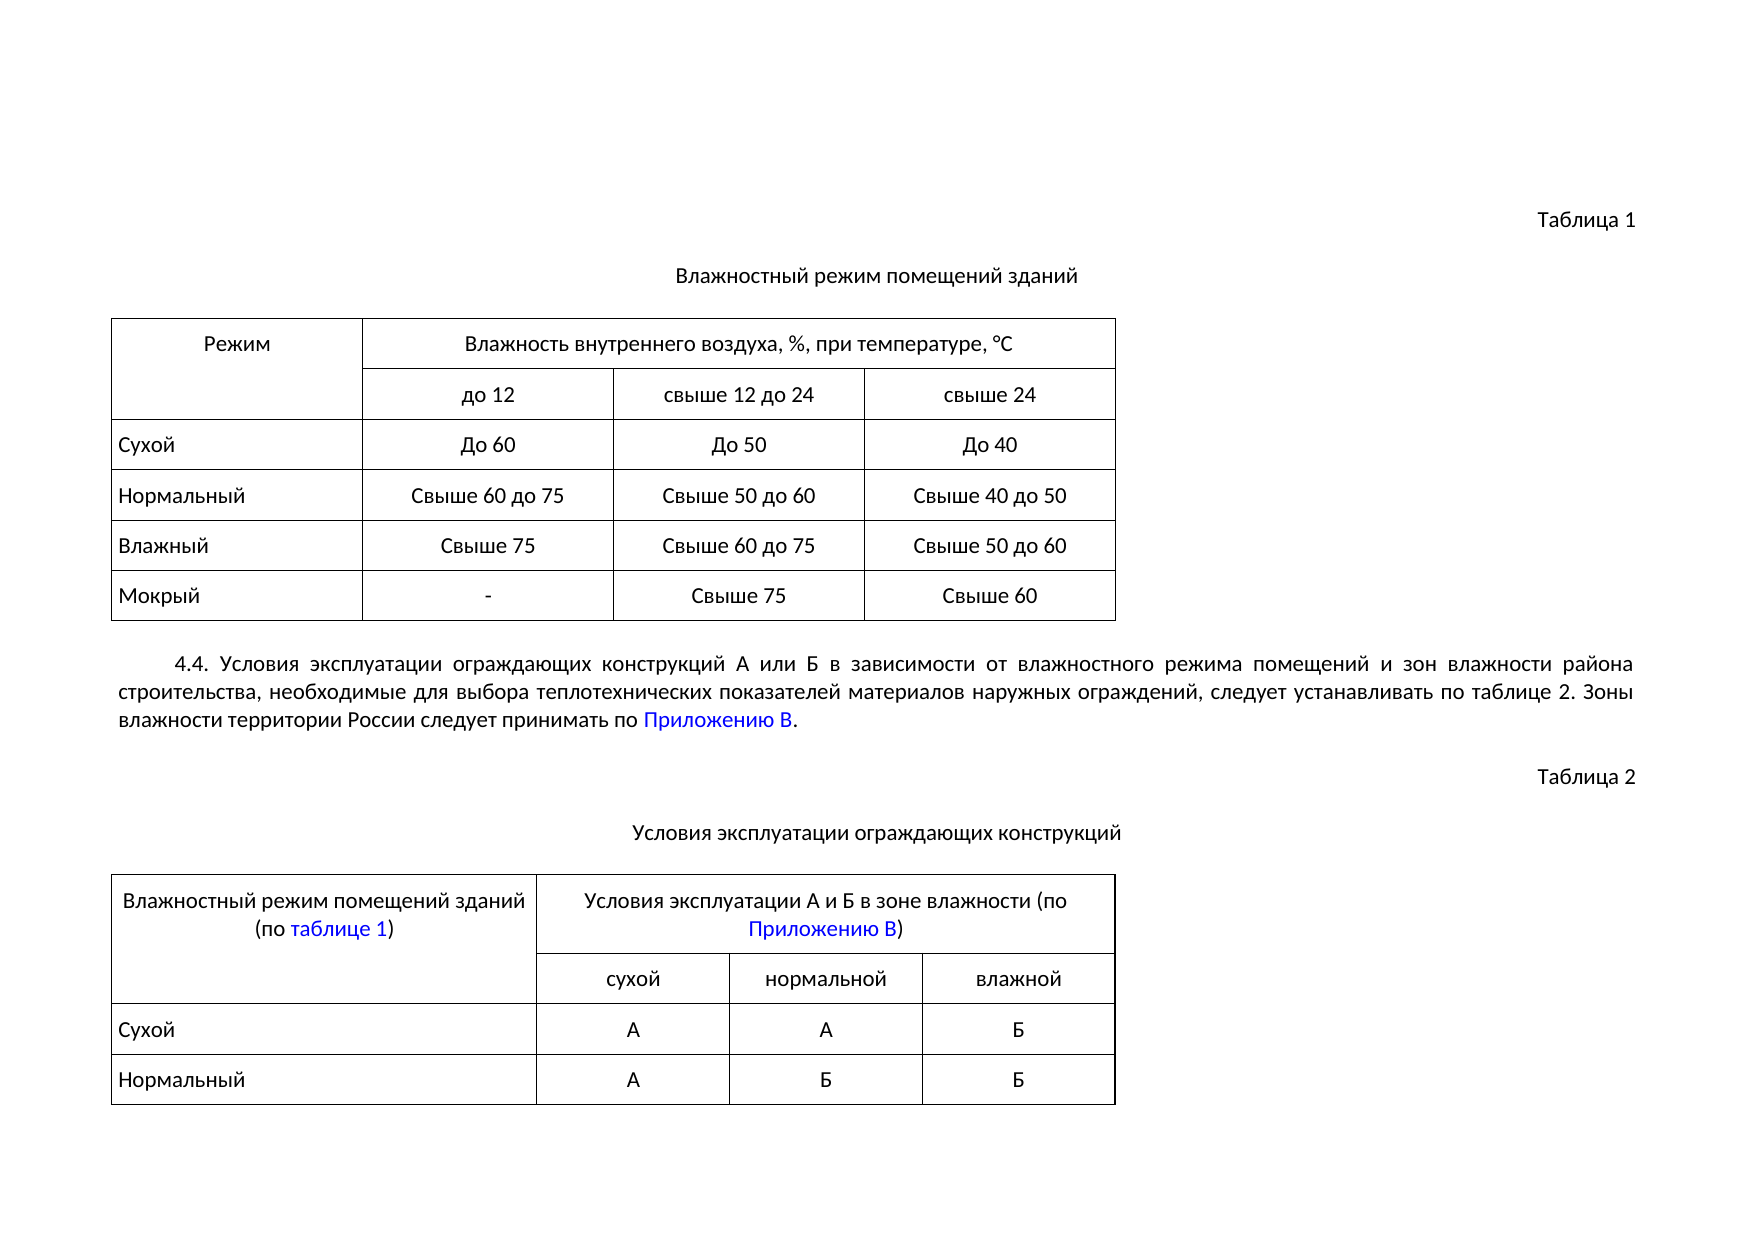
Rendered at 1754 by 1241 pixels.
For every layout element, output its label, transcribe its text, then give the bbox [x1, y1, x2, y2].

table_cell влажной [923, 954, 1114, 1003]
table_cell свыше 24 [865, 369, 1115, 419]
table_cell А [537, 1055, 729, 1104]
table_cell Б [923, 1055, 1114, 1104]
text Условия эксплуатации ограждающих конструкций [118, 818, 1636, 846]
text Влажностный режим помещений зданий [118, 262, 1636, 289]
table_cell Свыше 40 до 50 [865, 470, 1115, 519]
table_cell Свыше 60 до 75 [363, 470, 613, 519]
table_cell Сухой [112, 420, 362, 469]
text Таблица 2 [118, 762, 1636, 790]
table_cell Влажный [112, 521, 362, 570]
table_header Влажностный режим помещений зданий (по таблице 1) [112, 875, 536, 1003]
table_cell А [537, 1004, 729, 1053]
table_cell Нормальный [112, 1055, 536, 1104]
table_cell До 50 [614, 420, 864, 469]
table_cell - [363, 571, 613, 620]
table_cell Нормальный [112, 470, 362, 519]
table_header Влажность внутреннего воздуха, %, при температуре, °C [363, 319, 1115, 368]
table_cell Б [730, 1055, 922, 1104]
table_header Условия эксплуатации А и Б в зоне влажности (по Приложению В) [537, 875, 1114, 953]
table_cell А [730, 1004, 922, 1053]
table_cell Свыше 75 [614, 571, 864, 620]
table_cell сухой [537, 954, 729, 1003]
text Таблица 1 [118, 205, 1636, 233]
table_cell Б [923, 1004, 1114, 1053]
table_cell Свыше 60 [865, 571, 1115, 620]
table_cell свыше 12 до 24 [614, 369, 864, 419]
table_cell Мокрый [112, 571, 362, 620]
table_cell Свыше 50 до 60 [614, 470, 864, 519]
table_cell Свыше 60 до 75 [614, 521, 864, 570]
table_cell Свыше 75 [363, 521, 613, 570]
table_cell До 40 [865, 420, 1115, 469]
table_cell нормальной [730, 954, 922, 1003]
text 4.4. Условия эксплуатации ограждающих конструкций А или Б в зависимости от влажностного режима помещений и зон влажности района строительства, необходимые для выбора теплотехнических показателей материалов наружных ограждений, следует устанавливать по таблице 2. Зоны влажности территории России следует принимать по Приложению В. [118, 649, 1636, 733]
table_cell До 60 [363, 420, 613, 469]
table_cell Сухой [112, 1004, 536, 1053]
table_cell до 12 [363, 369, 613, 419]
table_header Режим [112, 319, 362, 419]
table_cell Свыше 50 до 60 [865, 521, 1115, 570]
